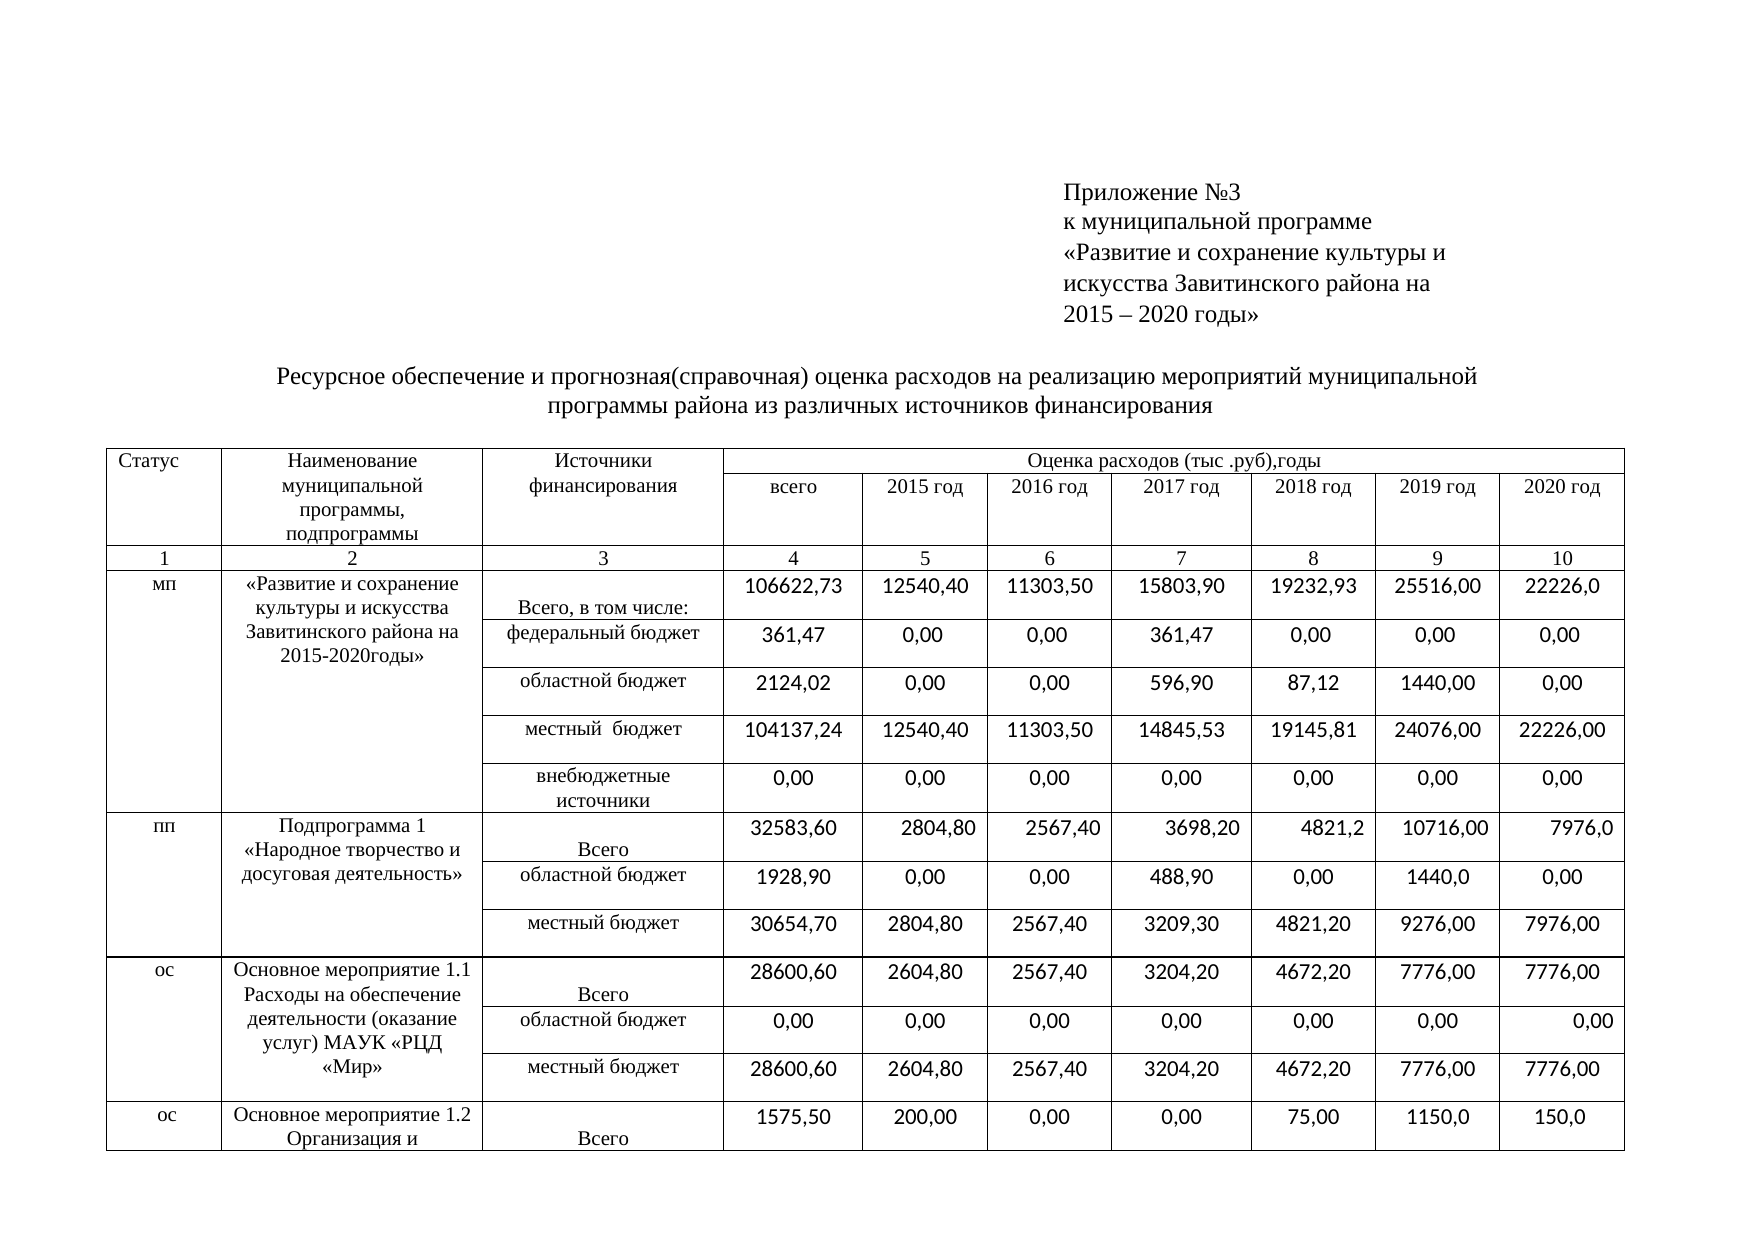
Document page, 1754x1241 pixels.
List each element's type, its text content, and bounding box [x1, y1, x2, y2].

table_cell 22226,0 [1500, 571, 1624, 619]
table_cell 0,00 [1500, 1007, 1624, 1053]
table_cell 0,00 [988, 620, 1111, 667]
table_cell 0,00 [988, 1007, 1111, 1053]
table_cell 0,00 [1112, 1102, 1251, 1150]
table_cell местный бюджет [483, 1054, 723, 1101]
table_cell 11303,50 [988, 571, 1111, 619]
table_cell 2567,40 [988, 910, 1111, 956]
table_cell 1 [107, 546, 221, 570]
table_cell 361,47 [724, 620, 862, 667]
table_cell 2604,80 [863, 958, 987, 1006]
table_cell пп [107, 813, 221, 956]
table_cell 0,00 [1500, 620, 1624, 667]
table_cell 10 [1500, 546, 1624, 570]
table_cell 28600,60 [724, 1054, 862, 1101]
table_cell 3 [483, 546, 723, 570]
table_cell 7 [1112, 546, 1251, 570]
table_cell 2018 год [1252, 474, 1375, 545]
table_cell Всего [483, 813, 723, 861]
table_cell 24076,00 [1376, 716, 1499, 762]
table_cell мп [107, 571, 221, 812]
table_cell 3204,20 [1112, 1054, 1251, 1101]
text программы района из различных источников финансирования [118, 390, 1636, 419]
table_cell 7776,00 [1376, 958, 1499, 1006]
table_cell областной бюджет [483, 668, 723, 714]
table_cell 0,00 [1252, 1007, 1375, 1053]
table_cell 0,00 [1500, 764, 1624, 812]
table_cell 0,00 [1112, 1007, 1251, 1053]
table_cell местный бюджет [483, 716, 723, 762]
table_cell 11303,50 [988, 716, 1111, 762]
text Ресурсное обеспечение и прогнозная(справочная) оценка расходов на реализацию мероприятий муниципальной [118, 361, 1636, 390]
table_cell 0,00 [724, 1007, 862, 1053]
table_cell 30654,70 [724, 910, 862, 956]
table_cell 19145,81 [1252, 716, 1375, 762]
table_cell 32583,60 [724, 813, 862, 861]
table_cell 0,00 [863, 620, 987, 667]
table_cell 2020 год [1500, 474, 1624, 545]
table_cell 0,00 [988, 862, 1111, 908]
table_cell 1575,50 [724, 1102, 862, 1150]
table_cell Подпрограмма 1 «Народное творчество и досуговая деятельность» [222, 813, 482, 956]
table_cell 2019 год [1376, 474, 1499, 545]
table_header Наименование муниципальной программы, подпрограммы [222, 449, 482, 545]
text Приложение №3 [1063, 177, 1636, 206]
text «Развитие и сохранение культуры и [1063, 237, 1636, 266]
table_cell 19232,93 [1252, 571, 1375, 619]
table_cell 28600,60 [724, 958, 862, 1006]
table_cell Основное мероприятие 1.1 Расходы на обеспечение деятельности (оказание услуг) МАУК «РЦД «Мир» [222, 958, 482, 1101]
table_cell 0,00 [1500, 668, 1624, 714]
table_cell 0,00 [988, 1102, 1111, 1150]
table_cell 4672,20 [1252, 958, 1375, 1006]
table_cell местный бюджет [483, 910, 723, 956]
table_cell 0,00 [863, 1007, 987, 1053]
table_cell ос [107, 1102, 221, 1150]
table_cell 12540,40 [863, 716, 987, 762]
text 2015 – 2020 годы» [1063, 299, 1636, 328]
table_cell 1928,90 [724, 862, 862, 908]
table_cell 9276,00 [1376, 910, 1499, 956]
table_cell 4821,2 [1252, 813, 1375, 861]
table_cell 2016 год [988, 474, 1111, 545]
table_cell 7976,00 [1500, 910, 1624, 956]
table_cell 2804,80 [863, 813, 987, 861]
table_cell 104137,24 [724, 716, 862, 762]
table_cell 0,00 [1376, 1007, 1499, 1053]
table_cell 15803,90 [1112, 571, 1251, 619]
table_cell 0,00 [1112, 764, 1251, 812]
table_cell 2804,80 [863, 910, 987, 956]
table_cell 0,00 [863, 764, 987, 812]
table_cell 2567,40 [988, 958, 1111, 1006]
table_cell 0,00 [988, 668, 1111, 714]
table_cell 87,12 [1252, 668, 1375, 714]
table_cell 0,00 [1376, 764, 1499, 812]
table_cell областной бюджет [483, 1007, 723, 1053]
table_cell 3204,20 [1112, 958, 1251, 1006]
table_cell 0,00 [988, 764, 1111, 812]
table_cell Всего [483, 958, 723, 1006]
table_cell 8 [1252, 546, 1375, 570]
table_cell Всего [483, 1102, 723, 1150]
table_cell 361,47 [1112, 620, 1251, 667]
table_cell 2017 год [1112, 474, 1251, 545]
table_cell 596,90 [1112, 668, 1251, 714]
table_cell федеральный бюджет [483, 620, 723, 667]
table_cell 7976,0 [1500, 813, 1624, 861]
table_cell 0,00 [1252, 862, 1375, 908]
table_cell 4821,20 [1252, 910, 1375, 956]
table_cell 150,0 [1500, 1102, 1624, 1150]
table_cell ос [107, 958, 221, 1101]
table_cell 3209,30 [1112, 910, 1251, 956]
table_cell 0,00 [724, 764, 862, 812]
table_cell 0,00 [1376, 620, 1499, 667]
table_cell 0,00 [1252, 620, 1375, 667]
table_cell 2567,40 [988, 1054, 1111, 1101]
table_cell 2 [222, 546, 482, 570]
table_cell внебюджетные источники [483, 764, 723, 812]
table_cell 0,00 [863, 668, 987, 714]
table_cell областной бюджет [483, 862, 723, 908]
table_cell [222, 1102, 482, 1150]
table_cell 200,00 [863, 1102, 987, 1150]
table_cell 25516,00 [1376, 571, 1499, 619]
table_cell 14845,53 [1112, 716, 1251, 762]
table_cell 7776,00 [1500, 958, 1624, 1006]
table_cell 2124,02 [724, 668, 862, 714]
table_header Статус [107, 449, 221, 545]
table_cell 488,90 [1112, 862, 1251, 908]
text к муниципальной программе [1063, 206, 1636, 235]
table_cell 7776,00 [1500, 1054, 1624, 1101]
table_cell Всего, в том числе: [483, 571, 723, 619]
table_cell 4672,20 [1252, 1054, 1375, 1101]
table_cell 9 [1376, 546, 1499, 570]
table_cell 5 [863, 546, 987, 570]
table_cell 7776,00 [1376, 1054, 1499, 1101]
table_cell 2567,40 [988, 813, 1111, 861]
text искусства Завитинского района на [1063, 268, 1636, 297]
table_cell всего [724, 474, 862, 545]
table_cell 75,00 [1252, 1102, 1375, 1150]
table_cell «Развитие и сохранение культуры и искусства Завитинского района на 2015-2020годы» [222, 571, 482, 812]
table_cell 6 [988, 546, 1111, 570]
table_cell 0,00 [1500, 862, 1624, 908]
table_cell 3698,20 [1112, 813, 1251, 861]
table_cell 4 [724, 546, 862, 570]
table_header Оценка расходов (тыс .руб),годы [724, 449, 1624, 472]
table_cell 22226,00 [1500, 716, 1624, 762]
table_header Источники финансирования [483, 449, 723, 545]
table_cell 2015 год [863, 474, 987, 545]
table_cell 1440,00 [1376, 668, 1499, 714]
table_cell 0,00 [863, 862, 987, 908]
table_cell 2604,80 [863, 1054, 987, 1101]
table_cell 1150,0 [1376, 1102, 1499, 1150]
table_cell 0,00 [1252, 764, 1375, 812]
table_cell 10716,00 [1376, 813, 1499, 861]
table_cell 12540,40 [863, 571, 987, 619]
table_cell 1440,0 [1376, 862, 1499, 908]
table_cell 106622,73 [724, 571, 862, 619]
